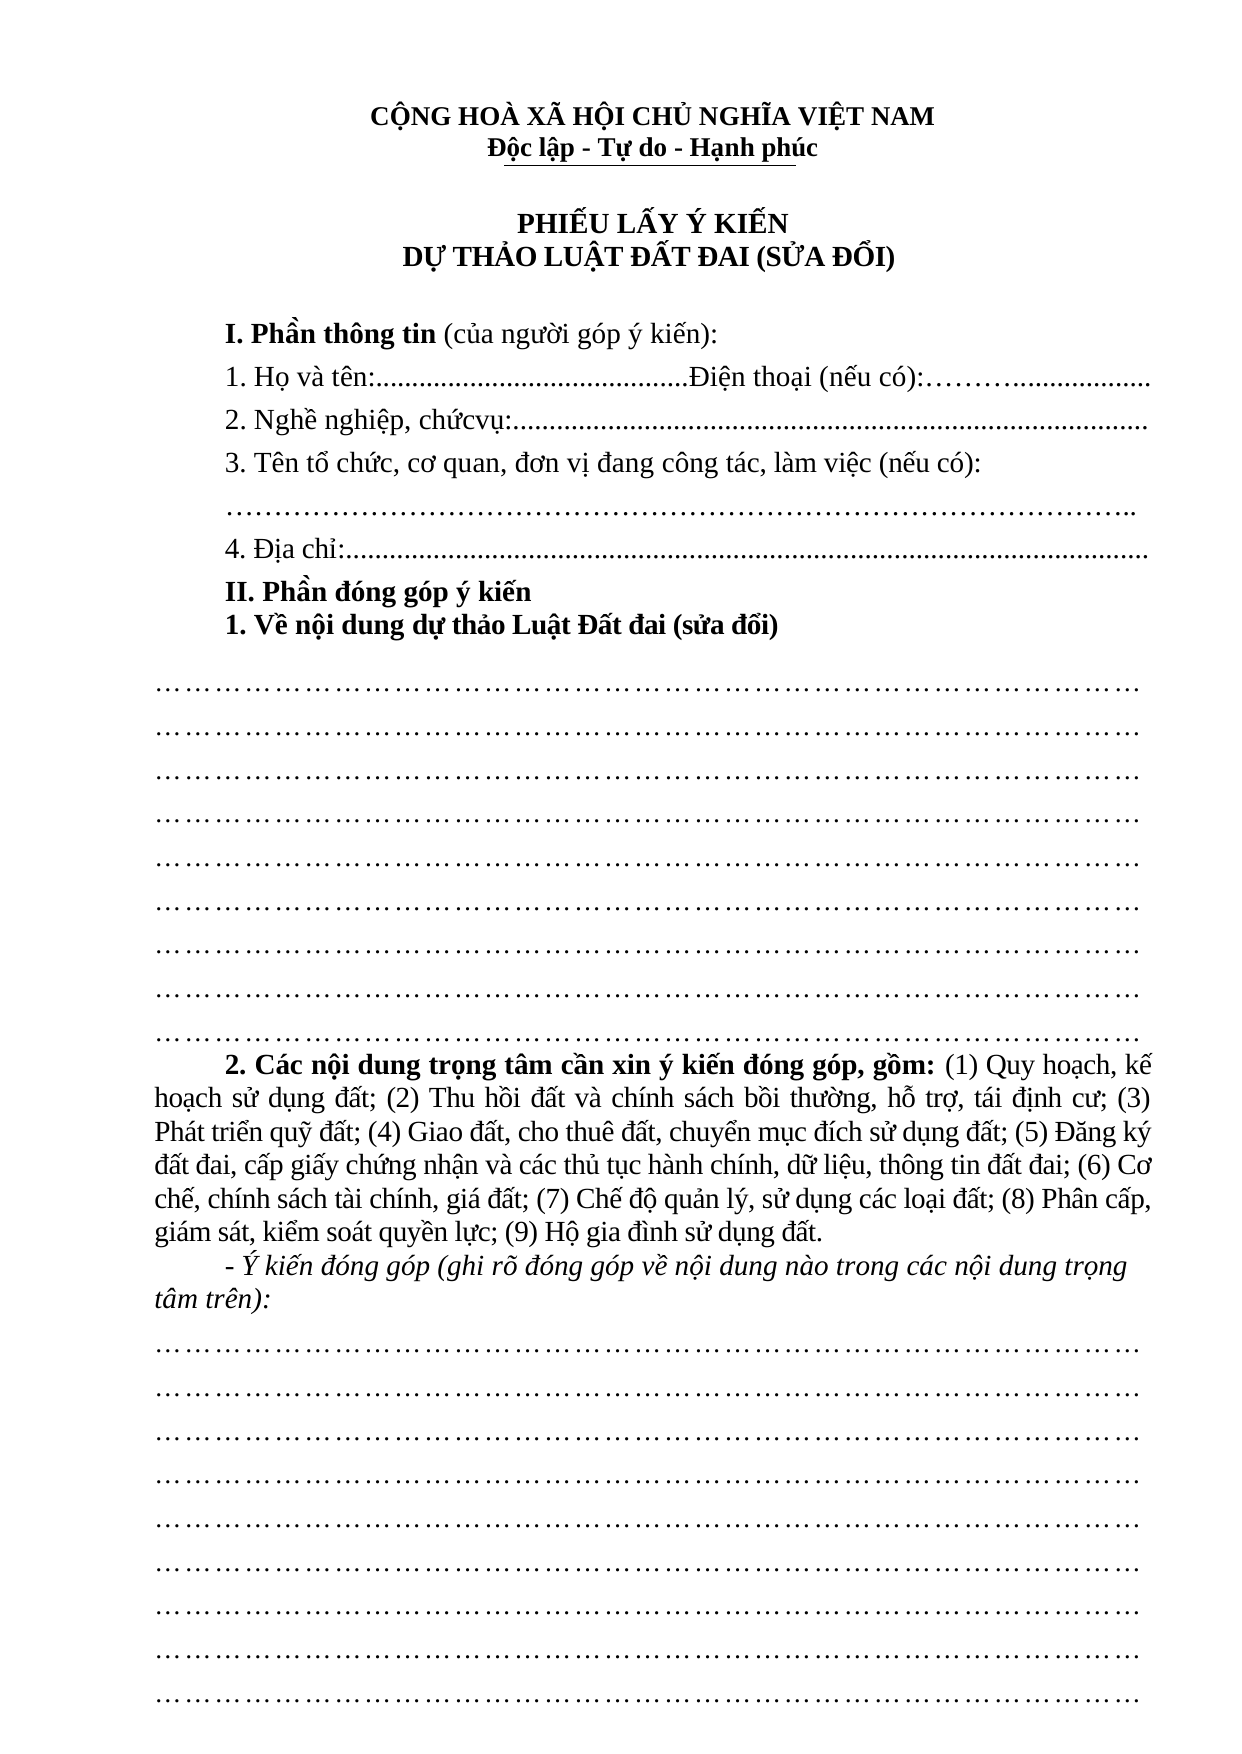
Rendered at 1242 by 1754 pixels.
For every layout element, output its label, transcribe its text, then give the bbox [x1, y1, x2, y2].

text I. Phần thông tin (của người góp ý kiến): [224, 316, 1152, 350]
text DỰ THẢO LUẬT ĐẤT ĐAI (SỬA ĐỔI) [154, 239, 1143, 273]
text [154, 1633, 1152, 1664]
text ……………………………………………………………………………………… [154, 885, 1152, 916]
text ……………………………………………………………………………………… [154, 666, 1152, 698]
text CỘNG HOÀ XÃ HỘI CHỦ NGHĨA VIỆT NAM [363, 100, 941, 131]
text Độc lập - Tự do - Hạnh phúc [479, 131, 826, 162]
text 3. Tên tổ chức, cơ quan, đơn vị đang công tác, làm việc (nếu có): [224, 445, 1152, 478]
text ……………………………………………………………………………………… [154, 1371, 1152, 1402]
text ……………………………………………………………………………………… [154, 1546, 1152, 1577]
text 2. Các nội dung trọng tâm cần xin ý kiến đóng góp, gồm: (1) Quy hoạch, kế hoạch sử dụng đất; (2) Thu hồi đất và chính sách bồi thường, hỗ trợ, tái định cư; (3) Phát triển quỹ đất; (4) Giao đất, cho thuê đất, chuyển mục đích sử dụng đất; (5) Đăng ký đất đai, cấp giấy chứng nhận và các thủ tục hành chính, dữ liệu, thông tin đất đai; (6) Cơ chế, chính sách tài chính, giá đất; (7) Chế độ quản lý, sử dụng các loại đất; (8) Phân cấp, giám sát, kiểm soát quyền lực; (9) Hộ gia đình sử dụng đất. [154, 1047, 1152, 1248]
text ……………………………………………………………………………………… [154, 841, 1152, 872]
text 1. Họ và tên:...........................................Điện thoại (nếu có):………................... [224, 359, 1152, 393]
text ……………………………………………………………………………………… [154, 797, 1152, 828]
text ……………………………………………………………………………………… [154, 754, 1152, 785]
text ……………………………………………………………………………………… [154, 1328, 1152, 1359]
text ……………………………………………………………………………………… [154, 1458, 1152, 1490]
text 1. Về nội dung dự thảo Luật Đất đai (sửa đổi) [224, 607, 1152, 641]
text II. Phần đóng góp ý kiến [224, 574, 1152, 607]
text 4. Địa chỉ:.............................................................................................................. [224, 531, 1152, 564]
text - Ý kiến đóng góp (ghi rõ đóng góp về nội dung nào trong các nội dung trọng tâm trên): [154, 1248, 1152, 1315]
text ……………………………………………………………………………………… [154, 972, 1152, 1003]
text ……………………………………………………………………………………… [154, 1415, 1152, 1446]
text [154, 1677, 1152, 1708]
text ……………………………………………………………………………………… [154, 928, 1152, 959]
text PHIẾU LẤY Ý KIẾN [428, 206, 877, 239]
text 2. Nghề nghiệp, chứcvụ:....................................................................................... [224, 402, 1152, 436]
text ………………………………………………………………………………….. [224, 488, 1152, 521]
text ……………………………………………………………………………………… [154, 1016, 1152, 1047]
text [154, 1589, 1152, 1621]
text ……………………………………………………………………………………… [154, 710, 1152, 741]
text ……………………………………………………………………………………… [154, 1502, 1152, 1533]
